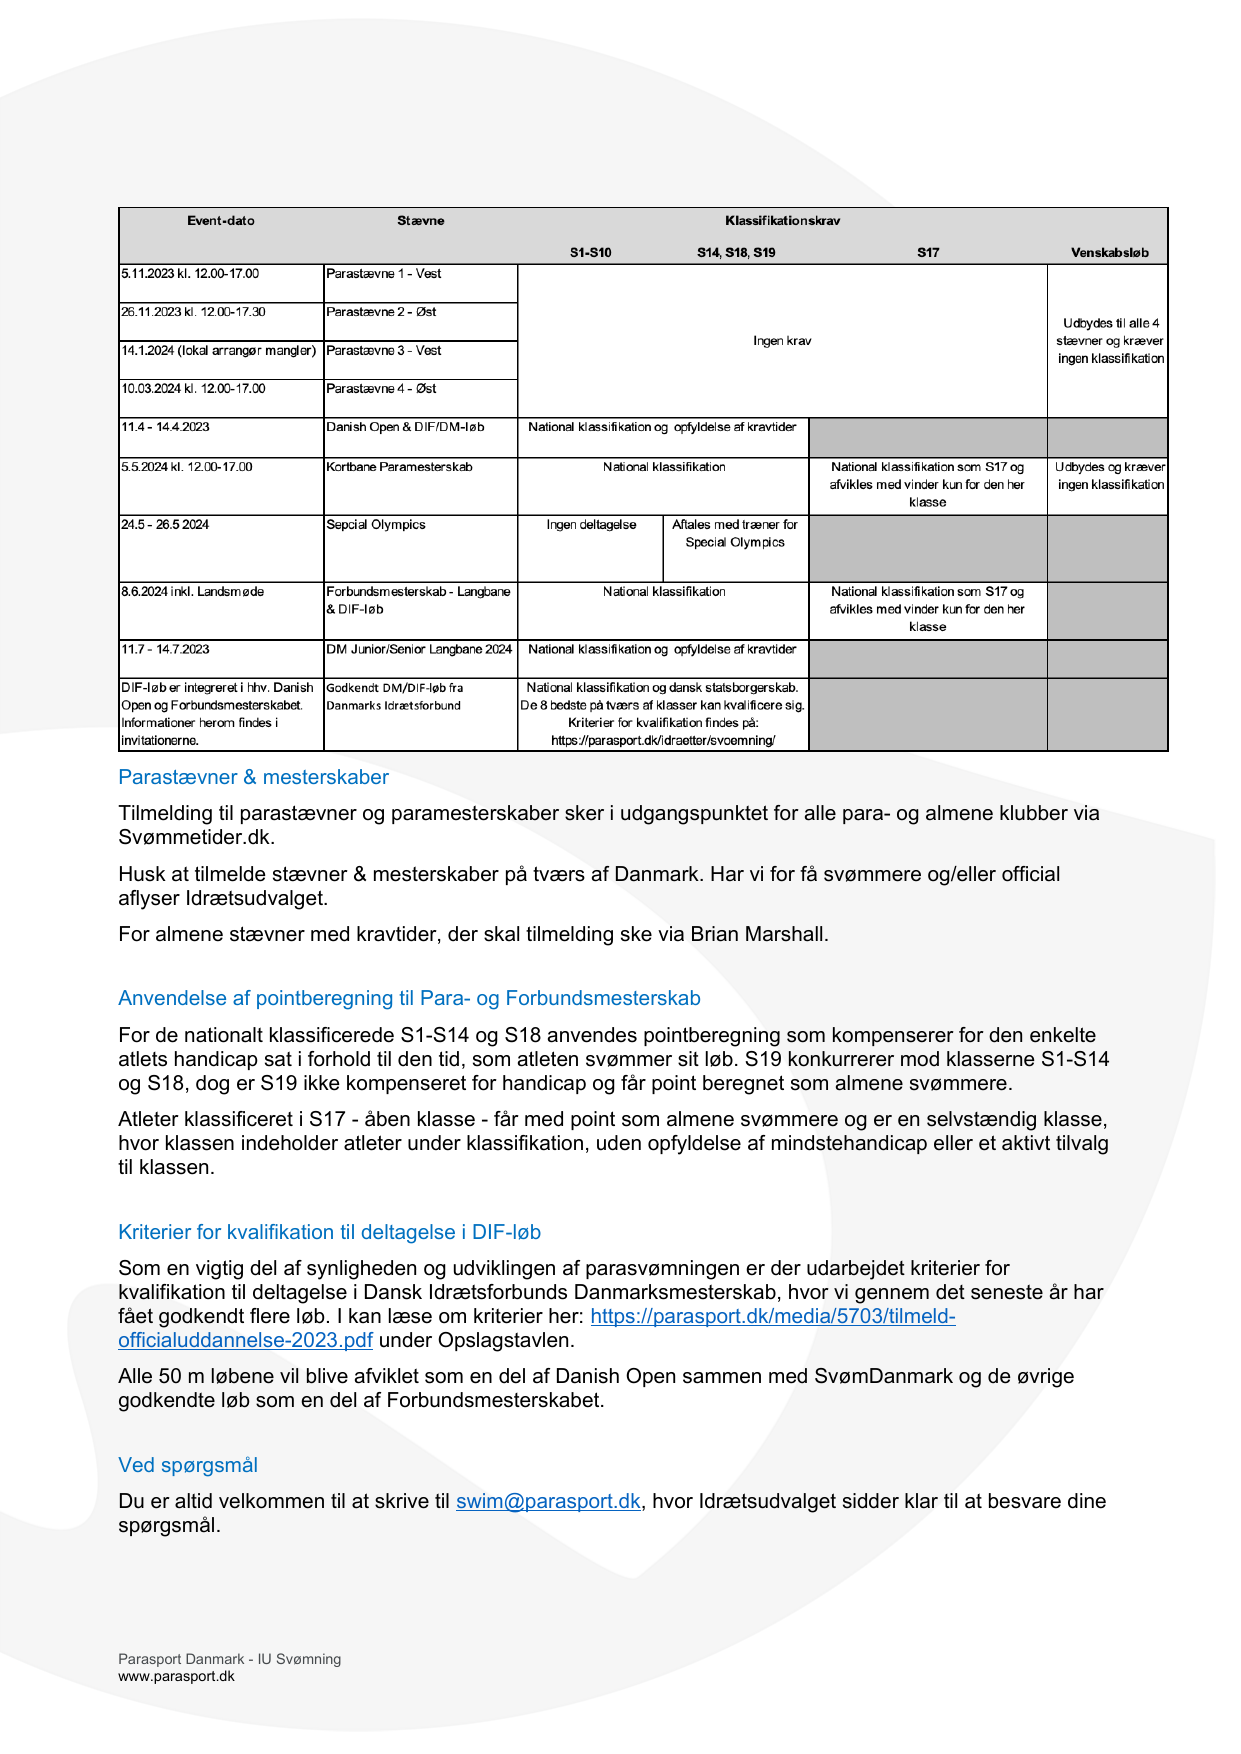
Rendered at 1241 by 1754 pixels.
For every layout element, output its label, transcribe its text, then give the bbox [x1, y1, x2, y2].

text Atleter klassificeret i S17 - åben klasse - får med point som almene svømmere og er en selvstændig klasse, hvor klassen indeholder atleter under klassifikation, uden opfyldelse af mindstehandicap eller et aktivt tilvalg til klassen. [118, 1107, 1122, 1207]
text Husk at tilmelde stævner & mesterskaber på tværs af Danmark. Har vi for få svømmere og/eller official aflyser Idrætsudvalget. [118, 861, 1122, 909]
text For almene stævner med kravtider, der skal tilmelding ske via Brian Marshall. [118, 922, 1122, 974]
text Du er altid velkommen til at skrive til swim@parasport.dk, hvor Idrætsudvalget sidder klar til at besvare dine spørgsmål. [118, 1489, 1122, 1537]
text Ved spørgsmål [118, 1453, 1122, 1477]
text Tilmelding til parastævner og paramesterskaber sker i udgangspunktet for alle para- og almene klubber via Svømmetider.dk. [118, 801, 1122, 849]
text Som en vigtig del af synligheden og udviklingen af parasvømningen er der udarbejdet kriterier for kvalifikation til deltagelse i Dansk Idrætsforbunds Danmarksmesterskab, hvor vi gennem det seneste år har fået godkendt flere løb. I kan læse om kriterier her: https://parasport.dk/media/5703/tilmeld-officialuddannelse-2023.pdf under Opslagstavlen. [118, 1256, 1122, 1352]
picture [0, 0, 1239, 1754]
text Kriterier for kvalifikation til deltagelse i DIF-løb [118, 1219, 1122, 1243]
text Alle 50 m løbene vil blive afviklet som en del af Danish Open sammen med SvømDanmark og de øvrige godkendte løb som en del af Forbundsmesterskabet. [118, 1364, 1122, 1440]
text Parastævner & mesterskaber [118, 764, 1122, 788]
text Anvendelse af pointberegning til Para- og Forbundsmesterskab [118, 986, 1122, 1010]
text For de nationalt klassificerede S1-S14 og S18 anvendes pointberegning som kompenserer for den enkelte atlets handicap sat i forhold til den tid, som atleten svømmer sit løb. S19 konkurrerer mod klasserne S1-S14 og S18, dog er S19 ikke kompenseret for handicap og får point beregnet som almene svømmere. [118, 1023, 1122, 1094]
